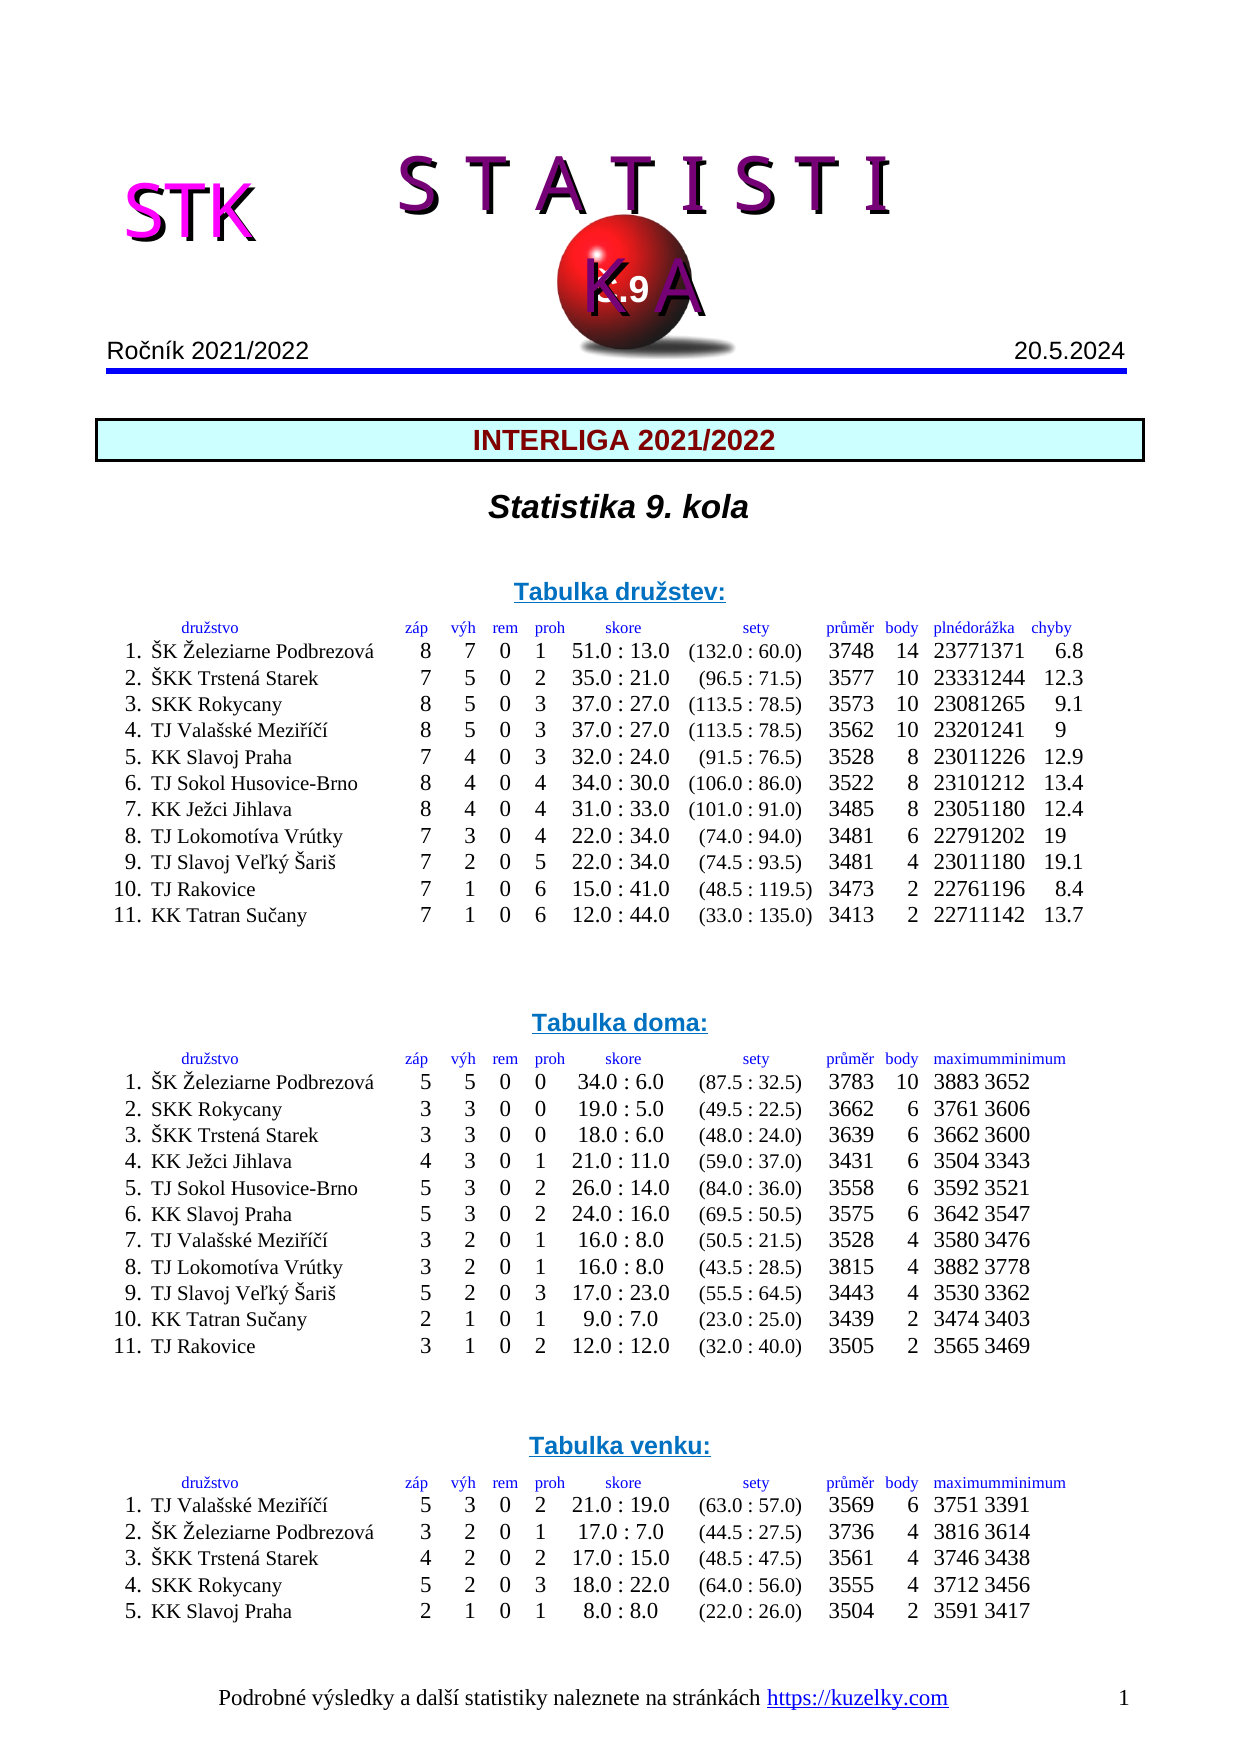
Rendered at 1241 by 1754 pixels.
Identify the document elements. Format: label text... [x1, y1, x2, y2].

text 6. TJ Sokol Husovice-Brno 8 4 0 4 34.0 : 30.0 (106.0 : 86.0) 3522 8 2310 1212 13.4 [106, 769, 1134, 796]
text 3. ŠKK Trstená Starek 4 2 0 2 17.0 : 15.0 (48.5 : 47.5) 3561 4 3746 3438 [106, 1544, 1134, 1571]
text 5. TJ Sokol Husovice-Brno 5 3 0 2 26.0 : 14.0 (84.0 : 36.0) 3558 6 3592 3521 [106, 1174, 1134, 1200]
text Statistika 9. kola [106, 487, 1134, 526]
text 11. KK Tatran Sučany 7 1 0 6 12.0 : 44.0 (33.0 : 135.0) 3413 2 2271 1142 13.7 [106, 901, 1134, 927]
text družstvo záp výh rem proh skore sety průměr body maximum minimum [106, 1472, 1134, 1492]
text Č.9 [609, 267, 671, 310]
text 1. TJ Valašské Meziříčí 5 3 0 2 21.0 : 19.0 (63.0 : 57.0) 3569 6 3751 3391 [106, 1492, 1134, 1518]
text 4. TJ Valašské Meziříčí 8 5 0 3 37.0 : 27.0 (113.5 : 78.5) 3562 10 2320 1241 9 [106, 716, 1134, 743]
text 2. SKK Rokycany 3 3 0 0 19.0 : 5.0 (49.5 : 22.5) 3662 6 3761 3606 [106, 1095, 1134, 1121]
text 2. ŠK Železiarne Podbrezová 3 2 0 1 17.0 : 7.0 (44.5 : 27.5) 3736 4 3816 3614 [106, 1518, 1134, 1544]
text Tabulka venku: [94, 1431, 1145, 1460]
subtitle Interliga 2021/2022 [98, 421, 1142, 459]
text družstvo záp výh rem proh skore sety průměr body maximum minimum [106, 1049, 1134, 1068]
text Č.9 [106, 267, 587, 310]
text 2. ŠKK Trstená Starek 7 5 0 2 35.0 : 21.0 (96.5 : 71.5) 3577 10 2333 1244 12.3 [106, 664, 1134, 690]
text 8. TJ Lokomotíva Vrútky 7 3 0 4 22.0 : 34.0 (74.0 : 94.0) 3481 6 2279 1202 19 [106, 822, 1134, 848]
text 3. SKK Rokycany 8 5 0 3 37.0 : 27.0 (113.5 : 78.5) 3573 10 2308 1265 9.1 [106, 690, 1134, 716]
text Ročník 2021/2022 20.5.2024 [106, 336, 1134, 365]
text 10. TJ Rakovice 7 1 0 6 15.0 : 41.0 (48.5 : 119.5) 3473 2 2276 1196 8.4 [106, 874, 1134, 901]
text 3. ŠKK Trstená Starek 3 3 0 0 18.0 : 6.0 (48.0 : 24.0) 3639 6 3662 3600 [106, 1121, 1134, 1147]
text Tabulka doma: [94, 1008, 1145, 1037]
text 9. TJ Slavoj Veľký Šariš 7 2 0 5 22.0 : 34.0 (74.5 : 93.5) 3481 4 2301 1180 19.1 [106, 848, 1134, 874]
text 11. TJ Rakovice 3 1 0 2 12.0 : 12.0 (32.0 : 40.0) 3505 2 3565 3469 [106, 1332, 1134, 1358]
text 4. SKK Rokycany 5 2 0 3 18.0 : 22.0 (64.0 : 56.0) 3555 4 3712 3456 [106, 1571, 1134, 1597]
text 5. KK Slavoj Praha 2 1 0 1 8.0 : 8.0 (22.0 : 26.0) 3504 2 3591 3417 [106, 1597, 1134, 1623]
text 1. ŠK Železiarne Podbrezová 5 5 0 0 34.0 : 6.0 (87.5 : 32.5) 3783 10 3883 3652 [106, 1068, 1134, 1095]
text 7. KK Ježci Jihlava 8 4 0 4 31.0 : 33.0 (101.0 : 91.0) 3485 8 2305 1180 12.4 [106, 796, 1134, 822]
text 4. KK Ježci Jihlava 4 3 0 1 21.0 : 11.0 (59.0 : 37.0) 3431 6 3504 3343 [106, 1147, 1134, 1174]
text 8. TJ Lokomotíva Vrútky 3 2 0 1 16.0 : 8.0 (43.5 : 28.5) 3815 4 3882 3778 [106, 1253, 1134, 1279]
text 1. ŠK Železiarne Podbrezová 8 7 0 1 51.0 : 13.0 (132.0 : 60.0) 3748 14 2377 1371 6.8 [106, 637, 1134, 664]
text družstvo záp výh rem proh skore sety průměr body plné dorážka chyby [106, 618, 1134, 637]
text 5. KK Slavoj Praha 7 4 0 3 32.0 : 24.0 (91.5 : 76.5) 3528 8 2301 1226 12.9 [106, 743, 1134, 769]
text 10. KK Tatran Sučany 2 1 0 1 9.0 : 7.0 (23.0 : 25.0) 3439 2 3474 3403 [106, 1306, 1134, 1332]
text 9. TJ Slavoj Veľký Šariš 5 2 0 3 17.0 : 23.0 (55.5 : 64.5) 3443 4 3530 3362 [106, 1279, 1134, 1306]
text Č.9 [687, 267, 1134, 310]
text Tabulka družstev: [94, 577, 1145, 606]
text 6. KK Slavoj Praha 5 3 0 2 24.0 : 16.0 (69.5 : 50.5) 3575 6 3642 3547 [106, 1200, 1134, 1226]
text 7. TJ Valašské Meziříčí 3 2 0 1 16.0 : 8.0 (50.5 : 21.5) 3528 4 3580 3476 [106, 1226, 1134, 1253]
